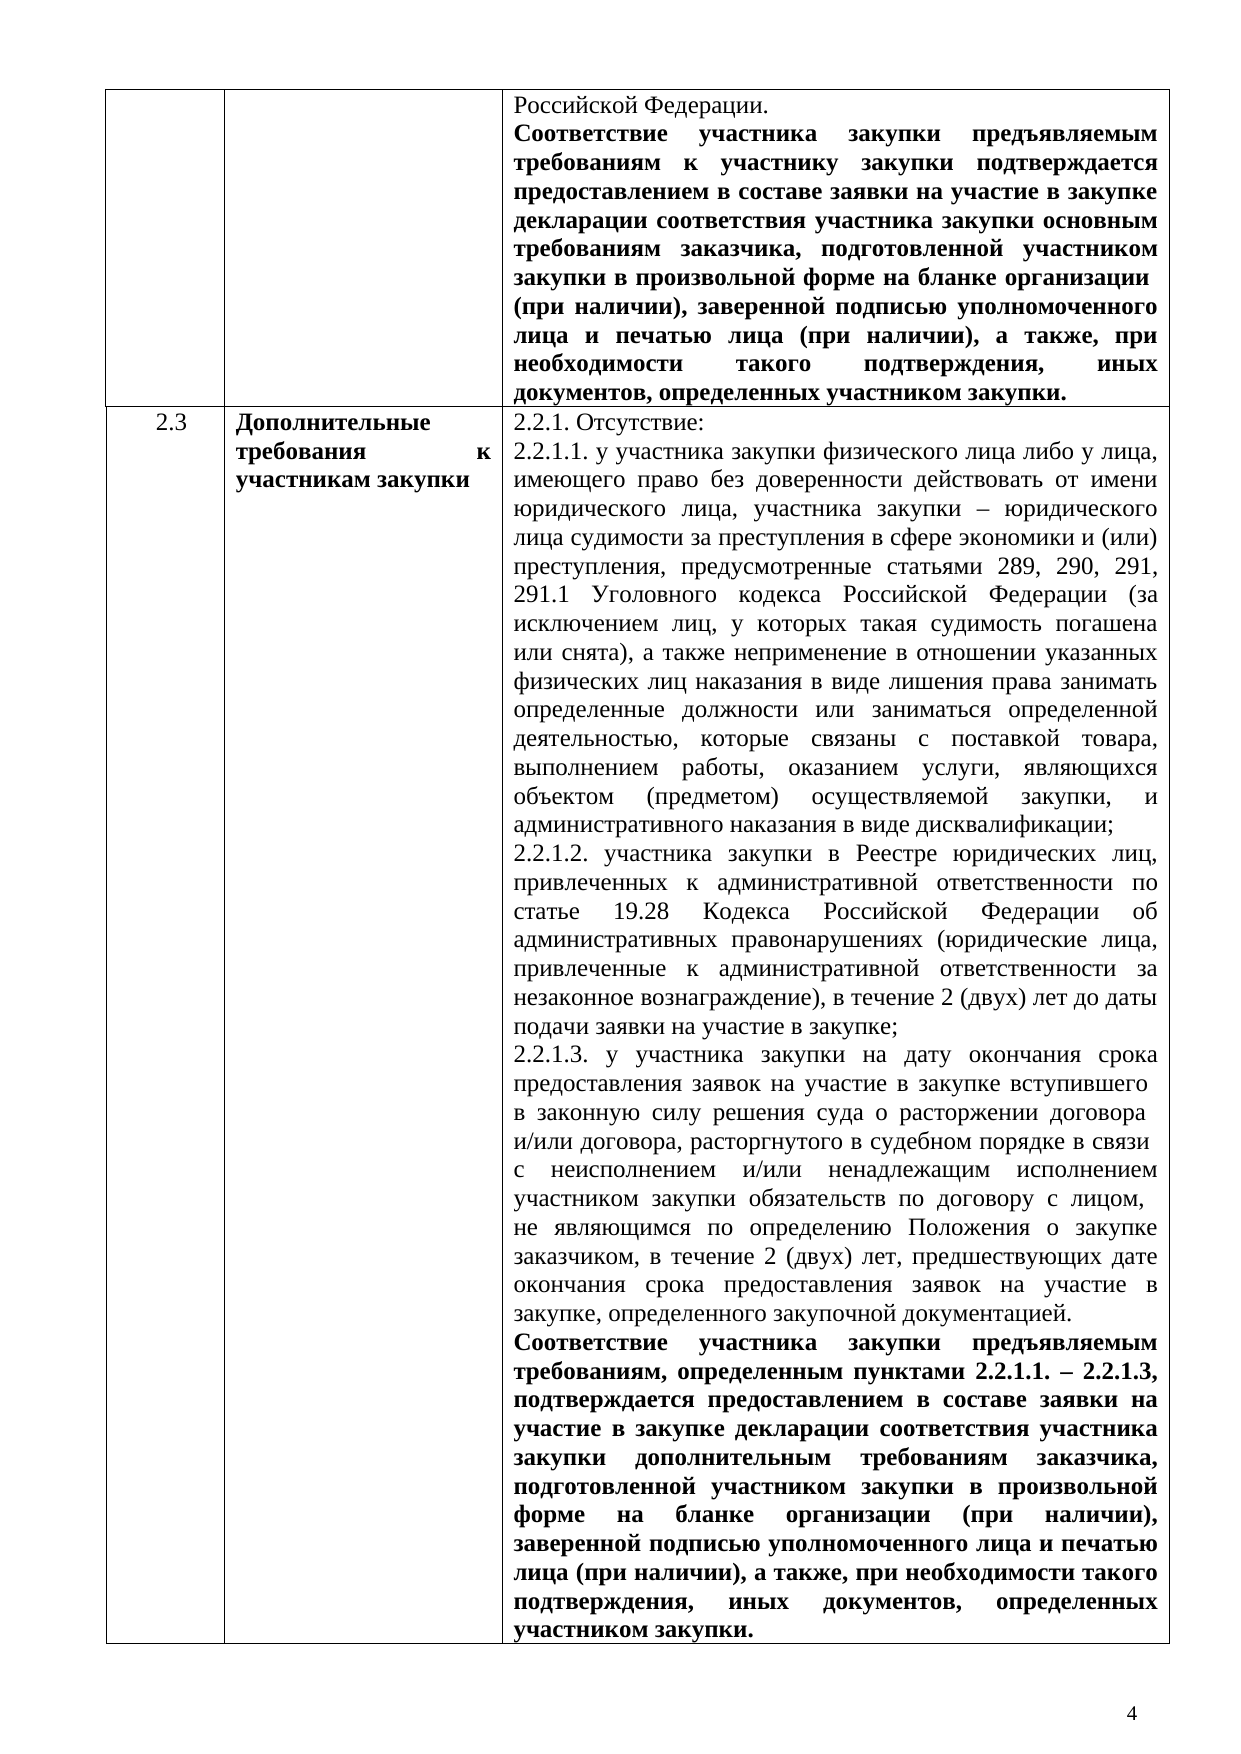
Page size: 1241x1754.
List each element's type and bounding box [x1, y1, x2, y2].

table_cell [225, 407, 502, 1643]
table_cell [503, 407, 1169, 1643]
table_cell [503, 90, 1169, 406]
table_cell [225, 90, 502, 406]
table_cell [107, 407, 224, 1643]
table_cell [106, 90, 224, 406]
